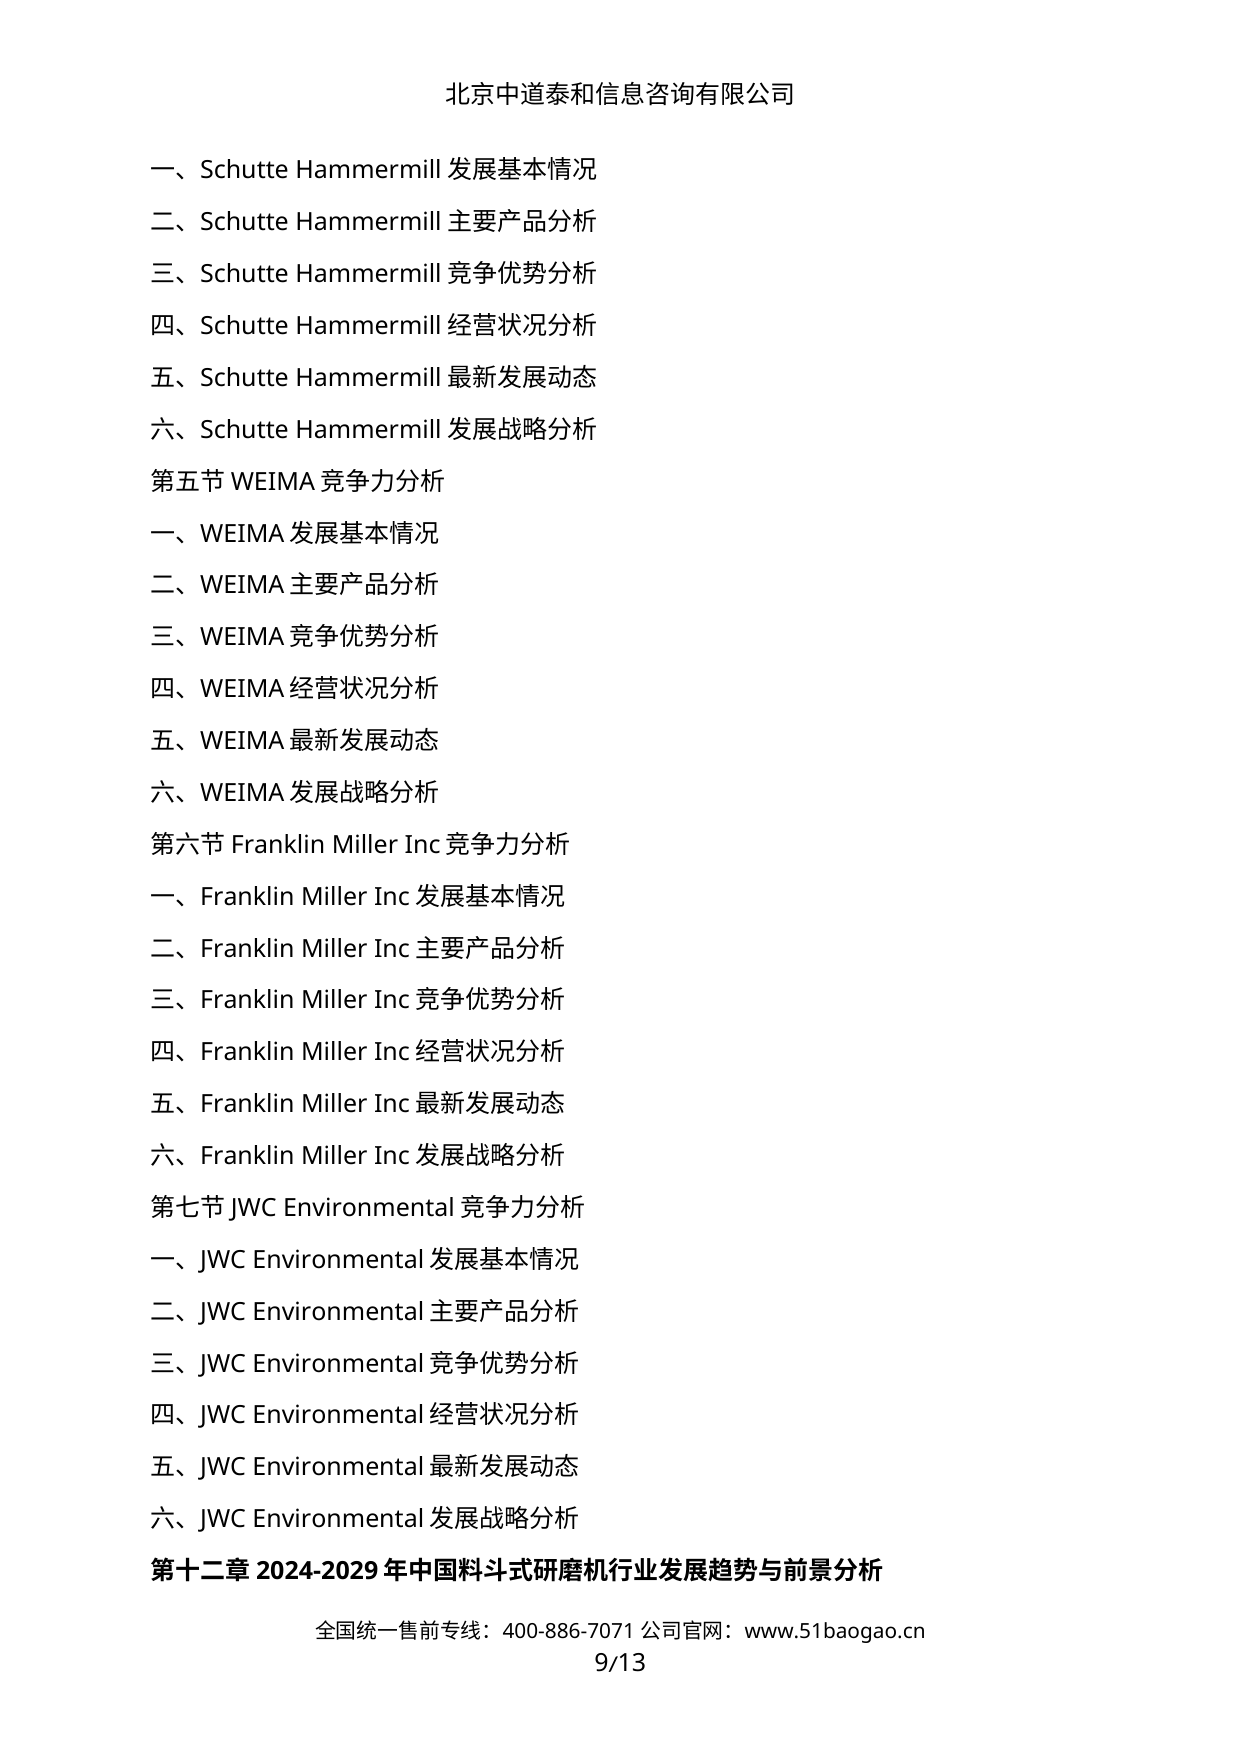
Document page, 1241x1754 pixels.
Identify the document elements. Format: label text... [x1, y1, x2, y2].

text 六、WEIMA发展战略分析 [150, 772, 1090, 809]
text 四、Franklin Miller Inc经营状况分析 [150, 1032, 1090, 1068]
text 二、Schutte Hammermill主要产品分析 [150, 202, 1090, 238]
text 三、Franklin Miller Inc竞争优势分析 [150, 980, 1090, 1016]
text 三、JWC Environmental竞争优势分析 [150, 1343, 1090, 1379]
text 五、Schutte Hammermill最新发展动态 [150, 357, 1090, 394]
text 四、Schutte Hammermill经营状况分析 [150, 306, 1090, 342]
text 第六节 Franklin Miller Inc竞争力分析 [150, 824, 1090, 861]
text 一、Schutte Hammermill发展基本情况 [150, 150, 1090, 186]
text 四、WEIMA经营状况分析 [150, 669, 1090, 705]
text 第五节 WEIMA竞争力分析 [150, 461, 1090, 497]
text 二、JWC Environmental主要产品分析 [150, 1291, 1090, 1327]
text 一、JWC Environmental发展基本情况 [150, 1239, 1090, 1276]
text 六、Schutte Hammermill发展战略分析 [150, 409, 1090, 446]
text 四、JWC Environmental经营状况分析 [150, 1395, 1090, 1431]
text 五、Franklin Miller Inc最新发展动态 [150, 1084, 1090, 1120]
text 一、WEIMA发展基本情况 [150, 513, 1090, 549]
text 五、WEIMA最新发展动态 [150, 721, 1090, 757]
text 六、Franklin Miller Inc发展战略分析 [150, 1136, 1090, 1172]
text 六、JWC Environmental发展战略分析 [150, 1499, 1090, 1535]
text 五、JWC Environmental最新发展动态 [150, 1447, 1090, 1483]
text 三、Schutte Hammermill竞争优势分析 [150, 254, 1090, 290]
text 二、WEIMA主要产品分析 [150, 565, 1090, 601]
text 三、WEIMA竞争优势分析 [150, 617, 1090, 653]
text 第七节 JWC Environmental竞争力分析 [150, 1187, 1090, 1224]
text 二、Franklin Miller Inc主要产品分析 [150, 928, 1090, 964]
text 第十二章 2024-2029年中国料斗式研磨机行业发展趋势与前景分析 [150, 1551, 1090, 1587]
text 一、Franklin Miller Inc发展基本情况 [150, 876, 1090, 912]
